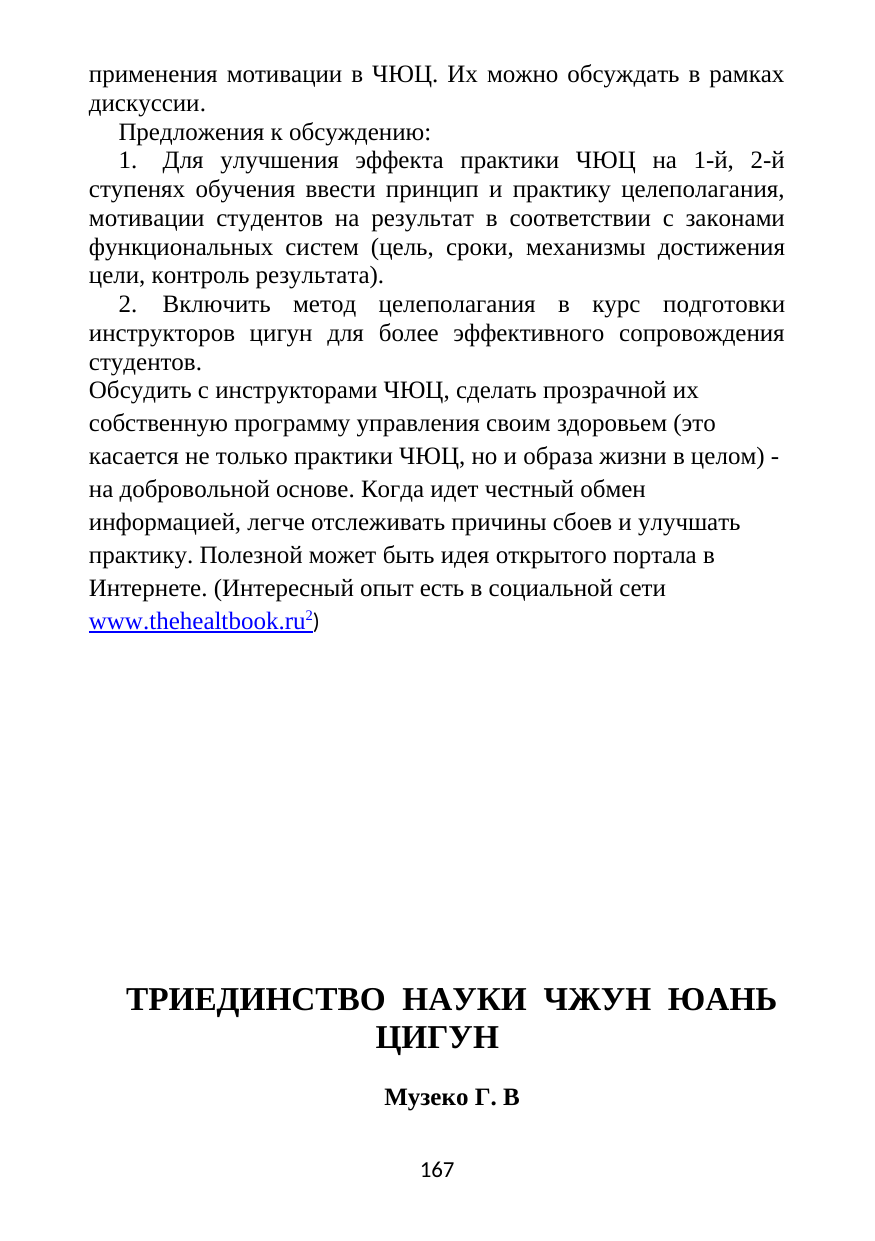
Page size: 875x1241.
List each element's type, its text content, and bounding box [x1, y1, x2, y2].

text Обсудить с инструкторами ЧЮЦ, сделать прозрачной их собственную программу управления своим здоровьем (это касается не только практики ЧЮЦ, но и образа жизни в целом) - на добровольной основе. Когда идет честный обмен информацией, легче отслеживать причины сбоев и улучшать практику. Полезной может быть идея открытого портала в Интернете. (Интересный опыт есть в социальной сети www.thehealtbook.ru2) [89, 375, 785, 636]
list Включить метод целеполагания в курс подготовки инструкторов цигун для более эффективного сопровождения студентов. [89, 289, 785, 375]
text Предложения к обсуждению: [89, 117, 785, 145]
text Музеко Г. В [89, 1082, 785, 1111]
text ТРИЕДИНСТВО НАУКИ ЧЖУН ЮАНЬ ЦИГУН [89, 979, 785, 1055]
text Хорошо бы внедрить целеполагание и в основной курс ЧЮЦ 1-й ступени. Есть разные положительные результаты применения мотивации в ЧЮЦ. Их можно обсуждать в рамках дискуссии. [89, 59, 785, 117]
list Для улучшения эффекта практики ЧЮЦ на 1-й, 2-й ступенях обучения ввести принцип и практику целеполагания, мотивации студентов на результат в соответствии с законами функциональных систем (цель, сроки, механизмы достижения цели, контроль результата). [89, 145, 785, 289]
